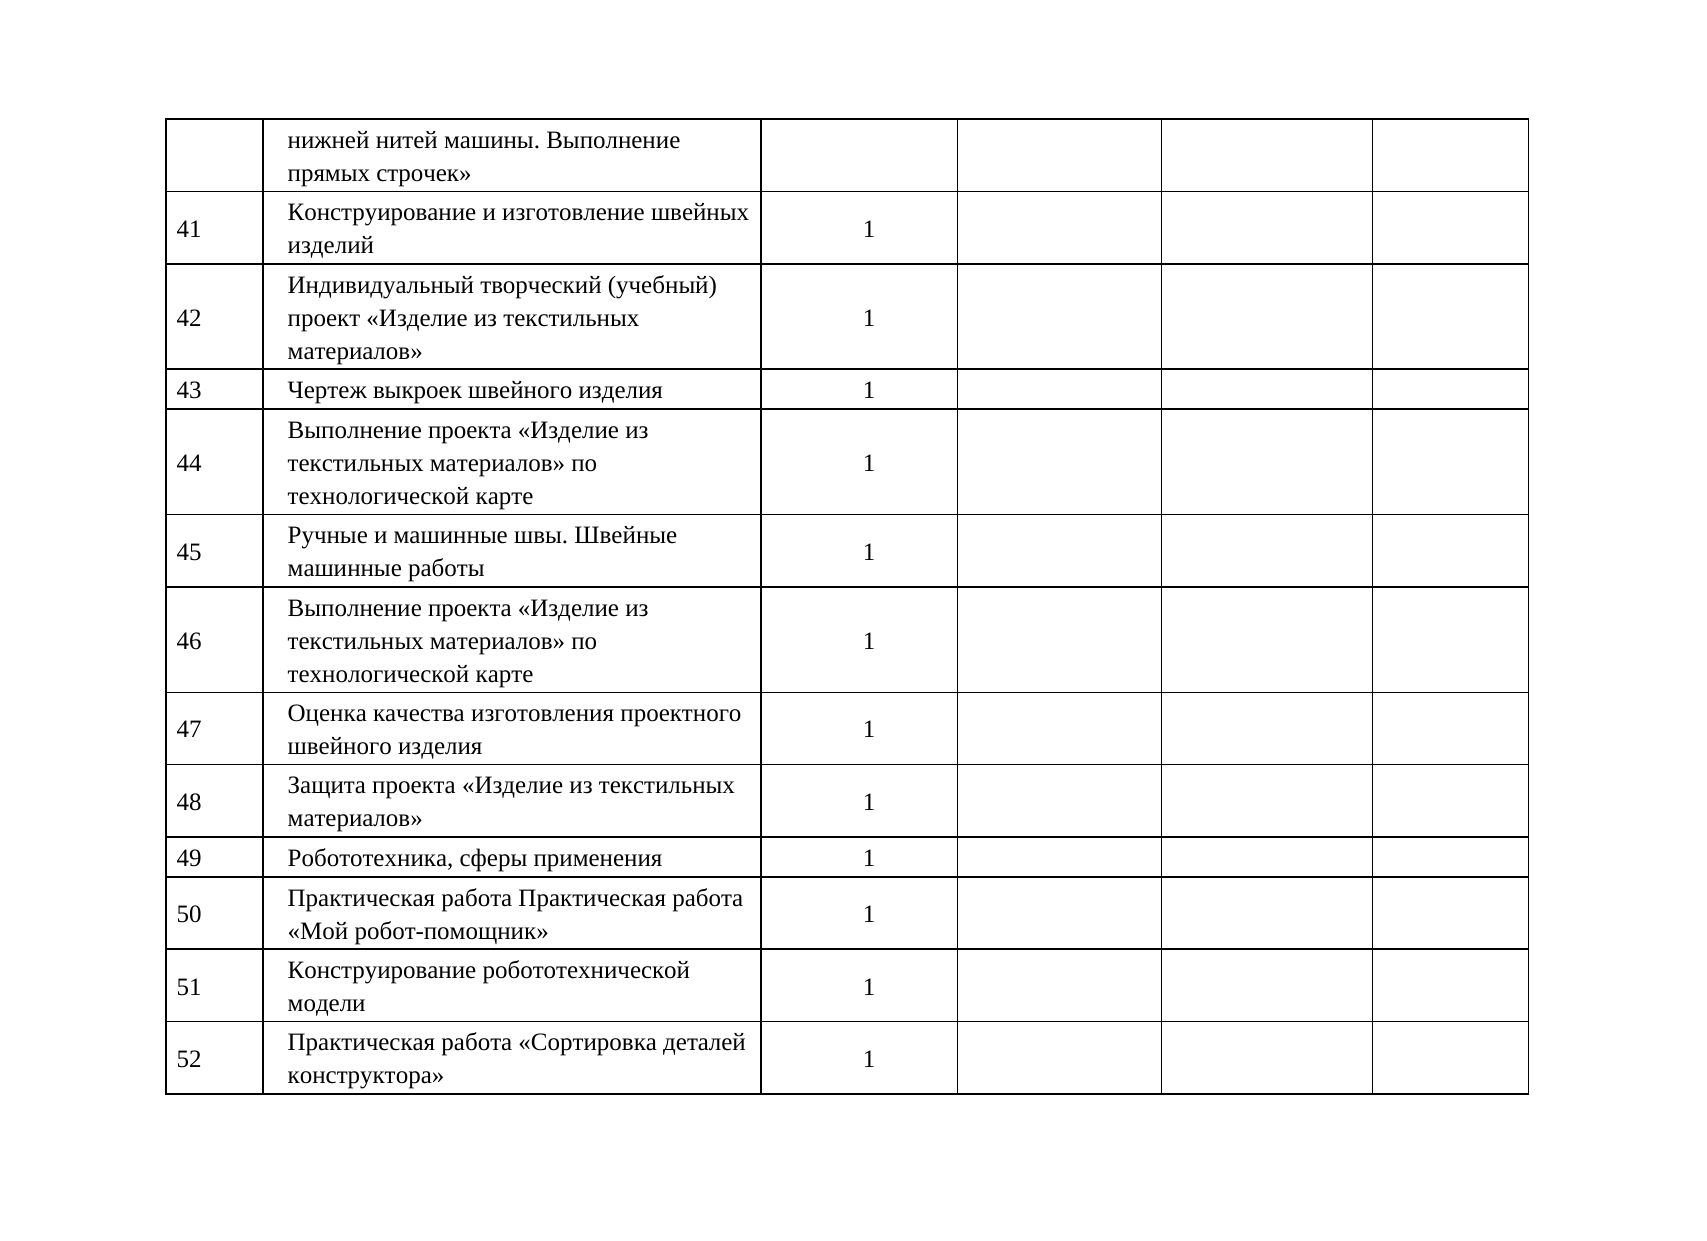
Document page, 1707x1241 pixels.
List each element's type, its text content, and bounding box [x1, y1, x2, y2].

table_cell [1373, 588, 1528, 691]
table_cell [1162, 120, 1372, 191]
table_cell 46 [167, 588, 262, 691]
table_cell [1162, 265, 1372, 368]
table_cell Практическая работа «Сортировка деталей конструктора» [264, 1022, 760, 1093]
table_cell [958, 765, 1161, 836]
table_cell [1373, 765, 1528, 836]
table_cell [958, 370, 1161, 408]
table_cell [1162, 410, 1372, 513]
table_cell [958, 120, 1161, 191]
table_cell [1373, 192, 1528, 263]
table_cell Робототехника, сферы применения [264, 838, 760, 876]
table_cell 1 [762, 1022, 957, 1093]
table_cell [1162, 1022, 1372, 1093]
table_cell 51 [167, 950, 262, 1021]
table_cell [958, 1022, 1161, 1093]
table_cell Оценка качества изготовления проектного швейного изделия [264, 693, 760, 764]
table_cell 1 [762, 370, 957, 408]
table_cell [1373, 515, 1528, 586]
table_cell 1 [762, 950, 957, 1021]
table_cell [1162, 838, 1372, 876]
table_cell [1373, 693, 1528, 764]
table_cell [1373, 878, 1528, 948]
table_cell [1373, 410, 1528, 513]
table_cell 1 [762, 515, 957, 586]
table_cell Защита проекта «Изделие из текстильных материалов» [264, 765, 760, 836]
table_cell [1162, 950, 1372, 1021]
table_cell [958, 878, 1161, 948]
table_cell Выполнение проекта «Изделие из текстильных материалов» по технологической карте [264, 588, 760, 691]
table_cell [1162, 370, 1372, 408]
table_cell Ручные и машинные швы. Швейные машинные работы [264, 515, 760, 586]
table_cell Чертеж выкроек швейного изделия [264, 370, 760, 408]
table_cell 1 [762, 192, 957, 263]
table_cell 1 [762, 120, 957, 191]
table_cell [1373, 838, 1528, 876]
table_cell 48 [167, 765, 262, 836]
table_cell [958, 515, 1161, 586]
table_cell [1162, 588, 1372, 691]
table_cell 41 [167, 192, 262, 263]
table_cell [264, 120, 760, 191]
table_cell Конструирование робототехнической модели [264, 950, 760, 1021]
table_cell [958, 192, 1161, 263]
table_cell [1162, 515, 1372, 586]
table_cell 1 [762, 838, 957, 876]
table_cell [1373, 370, 1528, 408]
table_cell 1 [762, 765, 957, 836]
table_cell [1373, 120, 1528, 191]
table_cell 47 [167, 693, 262, 764]
table_cell 45 [167, 515, 262, 586]
table_cell Индивидуальный творческий (учебный) проект «Изделие из текстильных материалов» [264, 265, 760, 368]
table_cell [1373, 265, 1528, 368]
table_cell [958, 693, 1161, 764]
table_cell 40 [167, 120, 262, 191]
table_cell 44 [167, 410, 262, 513]
table_cell 1 [762, 588, 957, 691]
table_cell 1 [762, 693, 957, 764]
table_cell 52 [167, 1022, 262, 1093]
table_cell [1373, 950, 1528, 1021]
table_cell [958, 265, 1161, 368]
table_cell 50 [167, 878, 262, 948]
table_cell Конструирование и изготовление швейных изделий [264, 192, 760, 263]
table_cell [1162, 878, 1372, 948]
table_cell 1 [762, 265, 957, 368]
table_cell [1162, 192, 1372, 263]
table_cell [958, 838, 1161, 876]
table_cell 42 [167, 265, 262, 368]
table_cell [1162, 765, 1372, 836]
table_cell [1373, 1022, 1528, 1093]
table_cell Практическая работа Практическая работа «Мой робот-помощник» [264, 878, 760, 948]
table_cell [958, 950, 1161, 1021]
table_cell [958, 588, 1161, 691]
table_cell [958, 410, 1161, 513]
table_cell Выполнение проекта «Изделие из текстильных материалов» по технологической карте [264, 410, 760, 513]
table_cell 1 [762, 410, 957, 513]
table_cell 1 [762, 878, 957, 948]
table_cell 43 [167, 370, 262, 408]
table_cell [1162, 693, 1372, 764]
table_cell 49 [167, 838, 262, 876]
